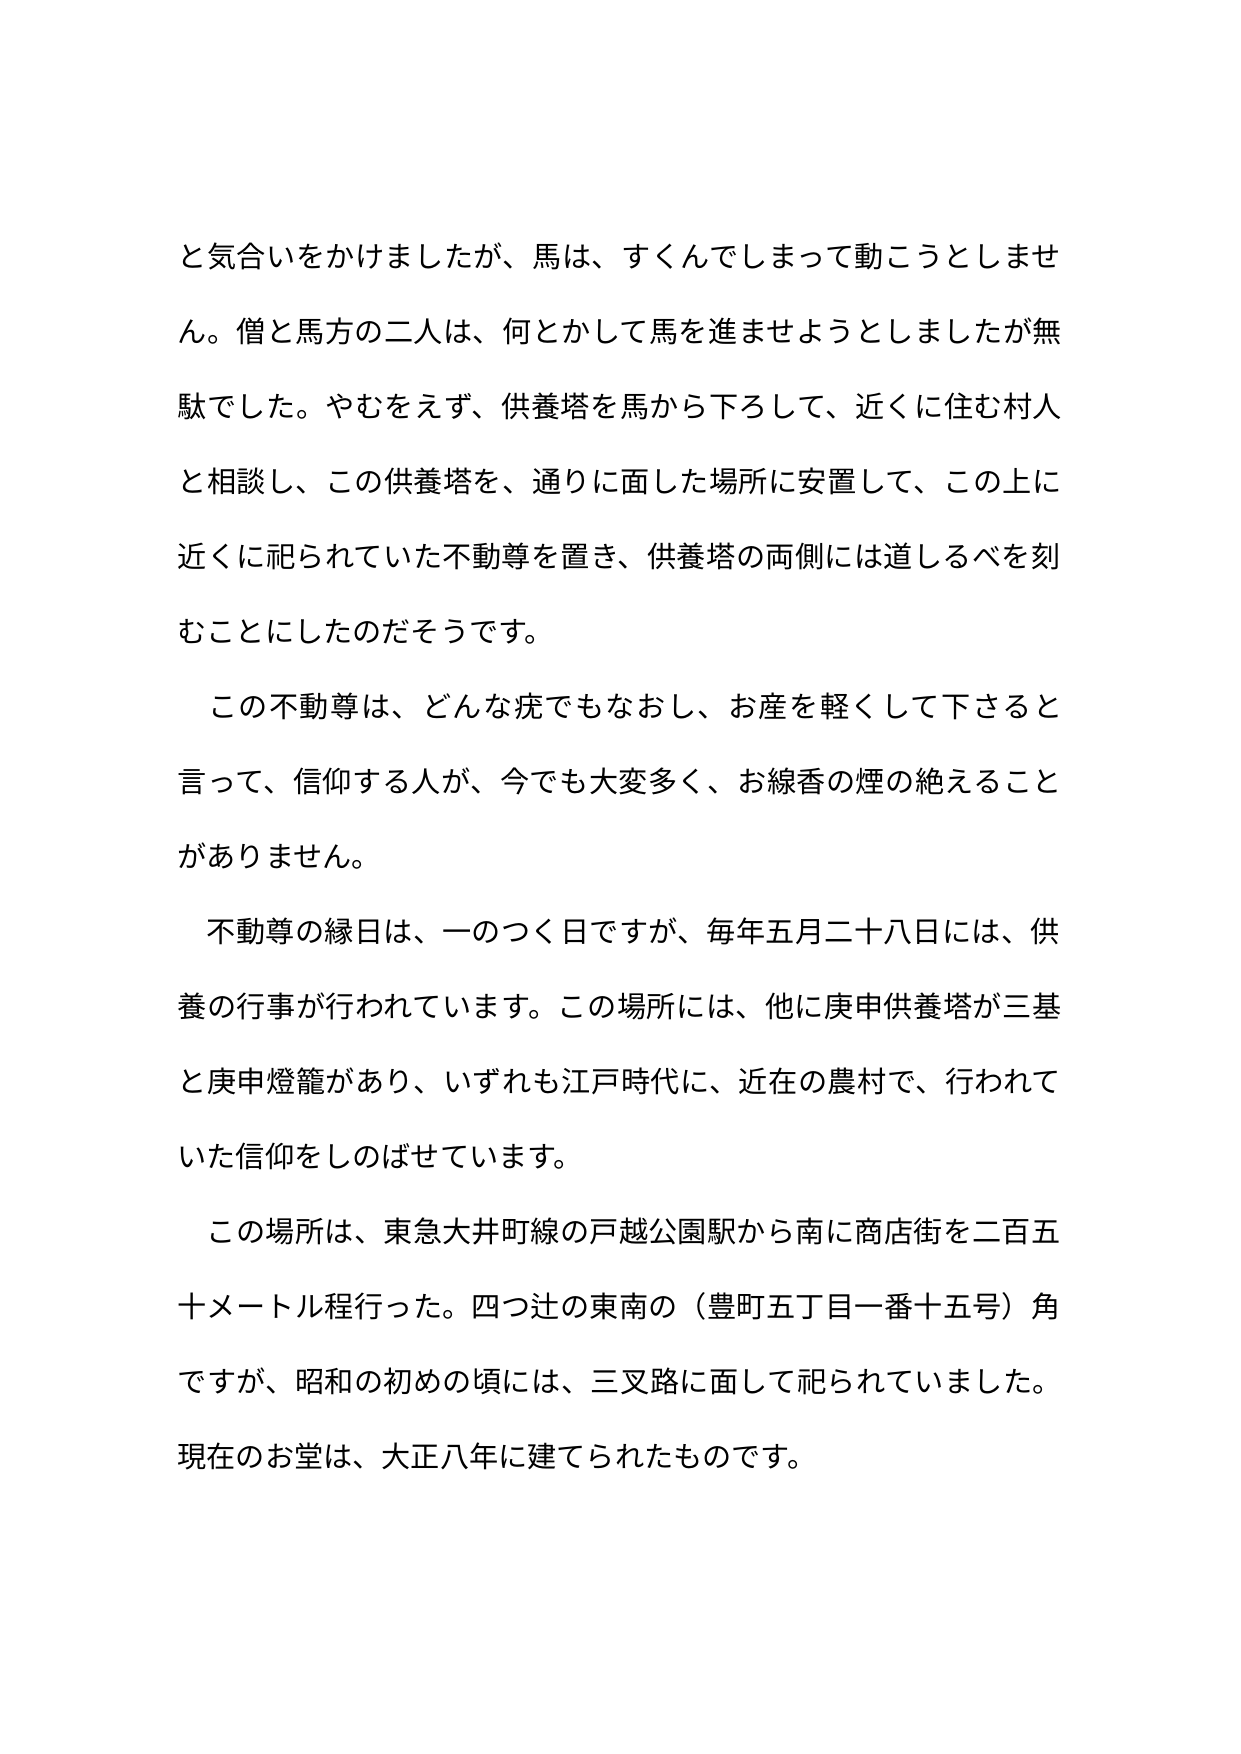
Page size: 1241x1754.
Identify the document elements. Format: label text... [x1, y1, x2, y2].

text この不動尊は、どんな疣でもなおし、お産を軽くして下さると言って、信仰する人が、今でも大変多く、お線香の煙の絶えることがありません。 [177, 667, 1063, 892]
text と気合いをかけましたが、馬は、すくんでしまって動こうとしません。僧と馬方の二人は、何とかして馬を進ませようとしましたが無駄でした。やむをえず、供養塔を馬から下ろして、近くに住む村人と相談し、この供養塔を、通りに面した場所に安置して、この上に近くに祀られていた不動尊を置き、供養塔の両側には道しるべを刻むことにしたのだそうです。 [177, 217, 1063, 667]
text 不動尊の縁日は、一のつく日ですが、毎年五月二十八日には、供養の行事が行われています。この場所には、他に庚申供養塔が三基と庚申燈籠があり、いずれも江戸時代に、近在の農村で、行われていた信仰をしのばせています。 [177, 892, 1063, 1192]
text この場所は、東急大井町線の戸越公園駅から南に商店街を二百五十メートル程行った。四つ辻の東南の（豊町五丁目一番十五号）角ですが、昭和の初めの頃には、三叉路に面して祀られていました。現在のお堂は、大正八年に建てられたものです。 [177, 1192, 1063, 1492]
